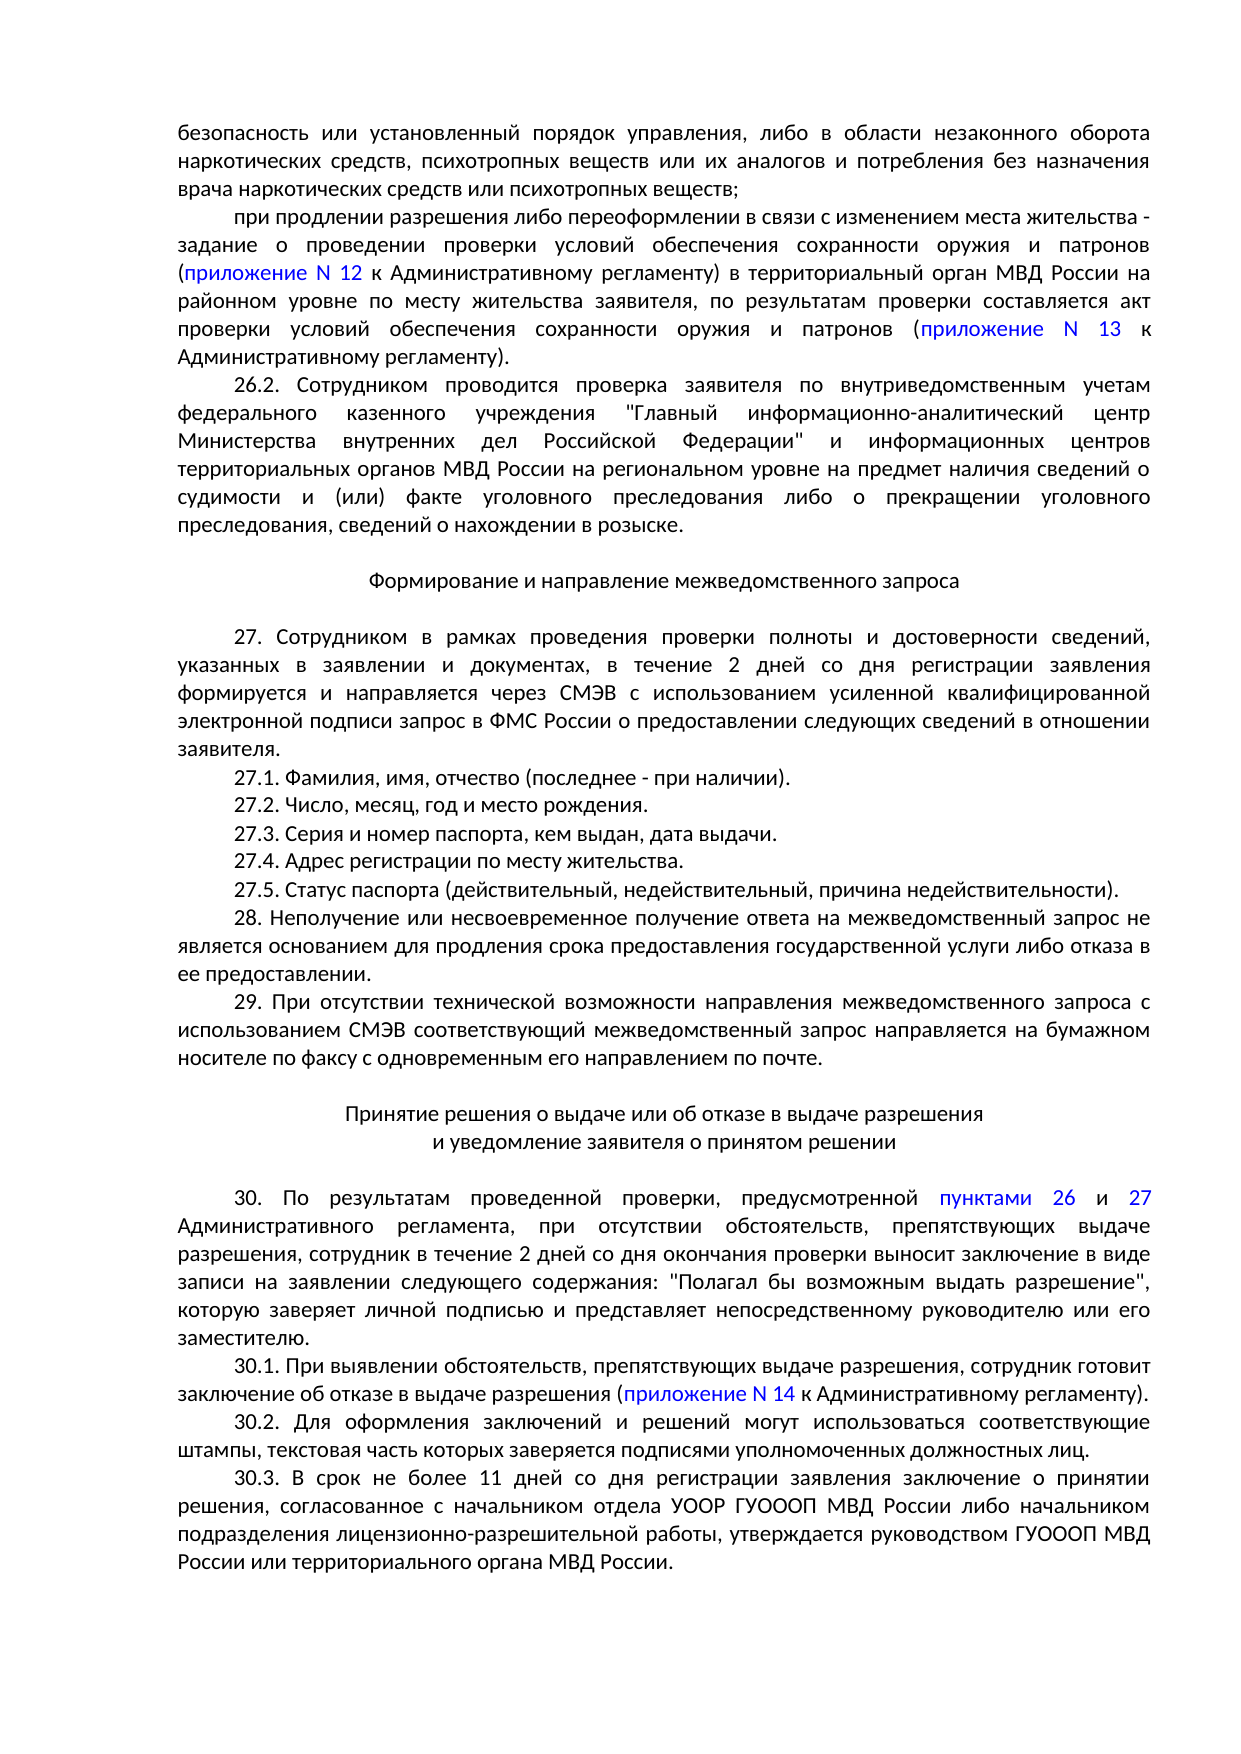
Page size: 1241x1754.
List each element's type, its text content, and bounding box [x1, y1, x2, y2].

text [177, 118, 1152, 202]
text 29. При отсутствии технической возможности направления межведомственного запроса с использованием СМЭВ соответствующий межведомственный запрос направляется на бумажном носителе по факсу с одновременным его направлением по почте. [177, 987, 1152, 1071]
text и уведомление заявителя о принятом решении [177, 1127, 1152, 1155]
text при продлении разрешения либо переоформлении в связи с изменением места жительства - задание о проведении проверки условий обеспечения сохранности оружия и патронов (приложение N 12 к Административному регламенту) в территориальный орган МВД России на районном уровне по месту жительства заявителя, по результатам проверки составляется акт проверки условий обеспечения сохранности оружия и патронов (приложение N 13 к Административному регламенту). [177, 202, 1152, 370]
text 30.1. При выявлении обстоятельств, препятствующих выдаче разрешения, сотрудник готовит заключение об отказе в выдаче разрешения (приложение N 14 к Административному регламенту). [177, 1351, 1152, 1407]
text 30.2. Для оформления заключений и решений могут использоваться соответствующие штампы, текстовая часть которых заверяется подписями уполномоченных должностных лиц. [177, 1407, 1152, 1463]
text 27. Сотрудником в рамках проведения проверки полноты и достоверности сведений, указанных в заявлении и документах, в течение 2 дней со дня регистрации заявления формируется и направляется через СМЭВ с использованием усиленной квалифицированной электронной подписи запрос в ФМС России о предоставлении следующих сведений в отношении заявителя. [177, 622, 1152, 763]
text 27.5. Статус паспорта (действительный, недействительный, причина недействительности). [177, 875, 1152, 903]
text 27.1. Фамилия, имя, отчество (последнее - при наличии). [177, 763, 1152, 791]
text 27.4. Адрес регистрации по месту жительства. [177, 847, 1152, 875]
text 27.2. Число, месяц, год и место рождения. [177, 791, 1152, 819]
text Формирование и направление межведомственного запроса [177, 566, 1152, 594]
text 28. Неполучение или несвоевременное получение ответа на межведомственный запрос не является основанием для продления срока предоставления государственной услуги либо отказа в ее предоставлении. [177, 903, 1152, 987]
text 30.3. В срок не более 11 дней со дня регистрации заявления заключение о принятии решения, согласованное с начальником отдела УООР ГУОООП МВД России либо начальником подразделения лицензионно-разрешительной работы, утверждается руководством ГУОООП МВД России или территориального органа МВД России. [177, 1463, 1152, 1575]
text 27.3. Серия и номер паспорта, кем выдан, дата выдачи. [177, 819, 1152, 847]
text 30. По результатам проведенной проверки, предусмотренной пунктами 26 и 27 Административного регламента, при отсутствии обстоятельств, препятствующих выдаче разрешения, сотрудник в течение 2 дней со дня окончания проверки выносит заключение в виде записи на заявлении следующего содержания: "Полагал бы возможным выдать разрешение", которую заверяет личной подписью и представляет непосредственному руководителю или его заместителю. [177, 1183, 1152, 1351]
text 26.2. Сотрудником проводится проверка заявителя по внутриведомственным учетам федерального казенного учреждения "Главный информационно-аналитический центр Министерства внутренних дел Российской Федерации" и информационных центров территориальных органов МВД России на региональном уровне на предмет наличия сведений о судимости и (или) факте уголовного преследования либо о прекращении уголовного преследования, сведений о нахождении в розыске. [177, 370, 1152, 538]
text Принятие решения о выдаче или об отказе в выдаче разрешения [177, 1099, 1152, 1127]
